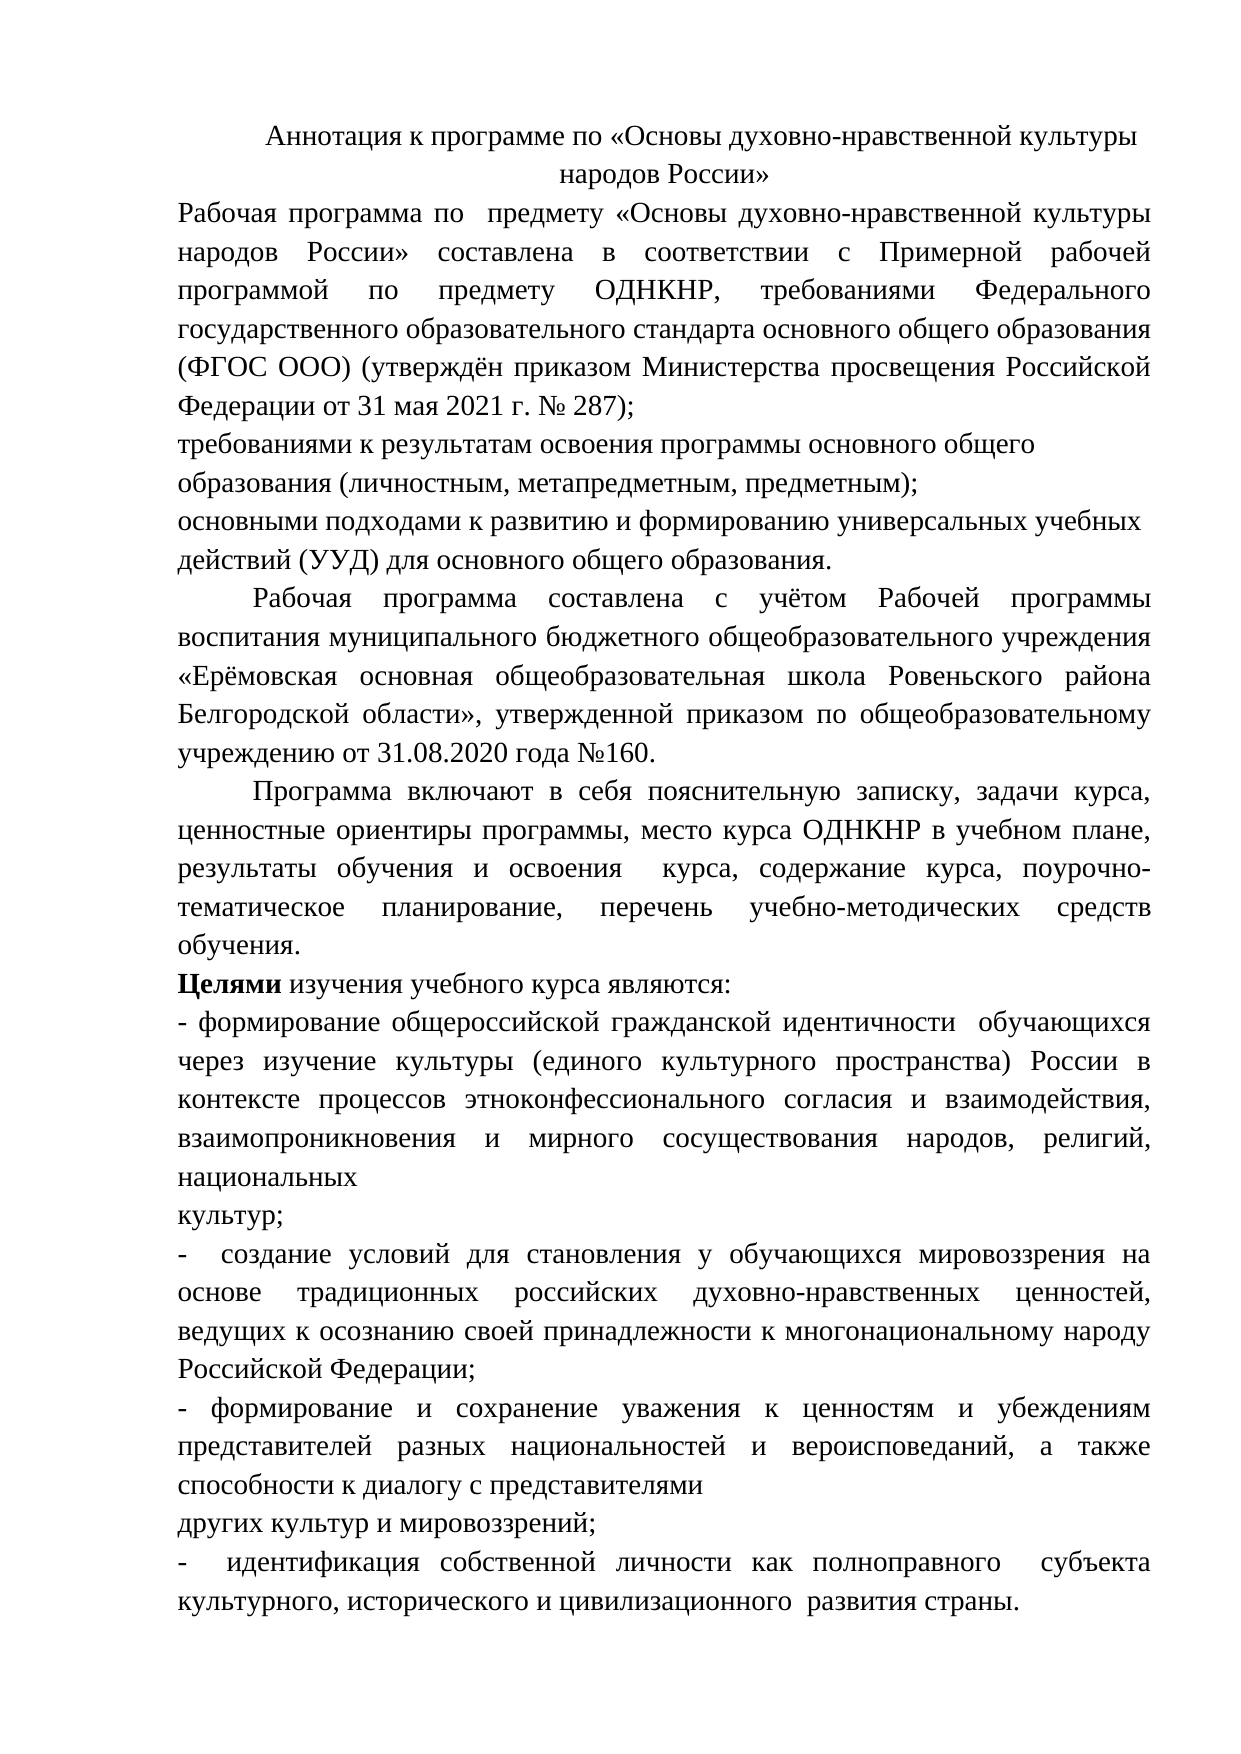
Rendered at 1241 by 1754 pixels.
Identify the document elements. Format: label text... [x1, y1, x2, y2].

text других культур и мировоззрений; [177, 1506, 1152, 1539]
text Целями изучения учебного курса являются: [177, 966, 1152, 999]
text Рабочая программа по предмету «Основы духовно-нравственной культуры народов России» составлена в соответствии с Примерной рабочей программой по предмету ОДНКНР, требованиями Федерального государственного образовательного стандарта основного общего образования (ФГОС ООО) (утверждён приказом Министерства просвещения Российской Федерации от 31 мая 2021 г. № 287); [177, 195, 1152, 421]
text - формирование и сохранение уважения к ценностям и убеждениям представителей разных национальностей и вероисповеданий, а также способности к диалогу с представителями [177, 1390, 1152, 1501]
text Аннотация к программе по «Основы духовно-нравственной культуры народов России» [177, 118, 1152, 190]
text культур; [177, 1197, 1152, 1231]
text требованиями к результатам освоения программы основного общего образования (личностным, метапредметным, предметным); [177, 426, 1152, 498]
text Рабочая программа составлена с учётом Рабочей программы воспитания муниципального бюджетного общеобразовательного учреждения «Ерёмовская основная общеобразовательная школа Ровеньского района Белгородской области», утвержденной приказом по общеобразовательному учреждению от 31.08.2020 года №160. [177, 581, 1152, 768]
text - формирование общероссийской гражданской идентичности обучающихся через изучение культуры (единого культурного пространства) России в контексте процессов этноконфессионального согласия и взаимодействия, взаимопроникновения и мирного сосуществования народов, религий, национальных [177, 1004, 1152, 1192]
text Программа включают в себя пояснительную записку, задачи курса, ценностные ориентиры программы, место курса ОДНКНР в учебном плане, результаты обучения и освоения курса, содержание курса, поурочно-тематическое планирование, перечень учебно-методических средств обучения. [177, 773, 1152, 961]
text - идентификация собственной личности как полноправного субъекта культурного, исторического и цивилизационного развития страны. [177, 1544, 1152, 1616]
text основными подходами к развитию и формированию универсальных учебных действий (УУД) для основного общего образования. [177, 503, 1152, 576]
text - создание условий для становления у обучающихся мировоззрения на основе традиционных российских духовно-нравственных ценностей, ведущих к осознанию своей принадлежности к многонациональному народу Российской Федерации; [177, 1236, 1152, 1385]
